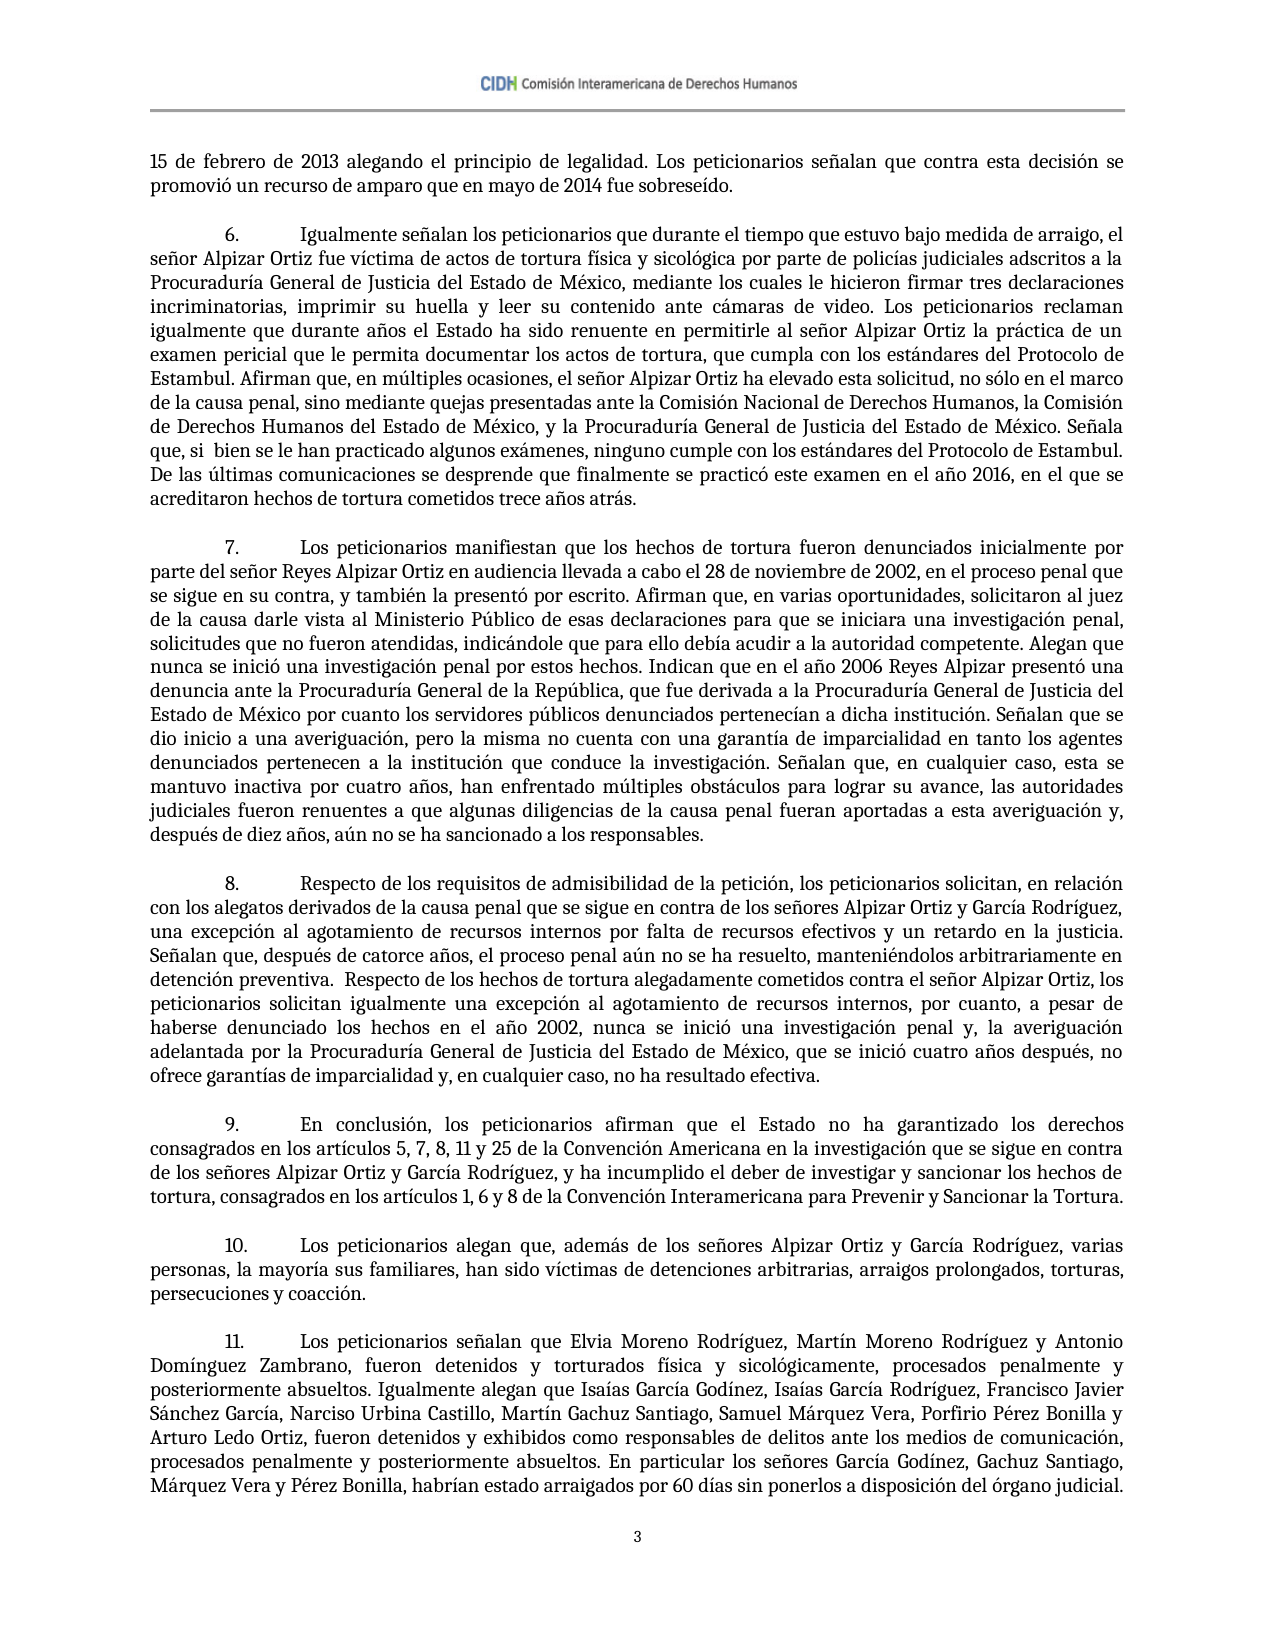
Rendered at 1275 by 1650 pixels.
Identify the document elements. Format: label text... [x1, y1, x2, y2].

list Los peticionarios manifiestan que los hechos de tortura fueron denunciados inicialmente por parte del señor Reyes Alpizar Ortiz en audiencia llevada a cabo el 28 de noviembre de 2002, en el proceso penal que se sigue en su contra, y también la presentó por escrito. Afirman que, en varias oportunidades, solicitaron al juez de la causa darle vista al Ministerio Público de esas declaraciones para que se iniciara una investigación penal, solicitudes que no fueron atendidas, indicándole que para ello debía acudir a la autoridad competente. Alegan que nunca se inició una investigación penal por estos hechos. Indican que en el año 2006 Reyes Alpizar presentó una denuncia ante la Procuraduría General de la República, que fue derivada a la Procuraduría General de Justicia del Estado de México por cuanto los servidores públicos denunciados pertenecían a dicha institución. Señalan que se dio inicio a una averiguación, pero la misma no cuenta con una garantía de imparcialidad en tanto los agentes denunciados pertenecen a la institución que conduce la investigación. Señalan que, en cualquier caso, esta se mantuvo inactiva por cuatro años, han enfrentado múltiples obstáculos para lograr su avance, las autoridades judiciales fueron renuentes a que algunas diligencias de la causa penal fueran aportadas a esta averiguación y, después de diez años, aún no se ha sancionado a los responsables. [150, 535, 1125, 847]
list Los peticionarios alegan que, además de los señores Alpizar Ortiz y García Rodríguez, varias personas, la mayoría sus familiares, han sido víctimas de detenciones arbitrarias, arraigos prolongados, torturas, persecuciones y coacción. [150, 1233, 1125, 1305]
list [150, 1330, 1125, 1498]
list En conclusión, los peticionarios afirman que el Estado no ha garantizado los derechos consagrados en los artículos 5, 7, 8, 11 y 25 de la Convención Americana en la investigación que se sigue en contra de los señores Alpizar Ortiz y García Rodríguez, y ha incumplido el deber de investigar y sancionar los hechos de tortura, consagrados en los artículos 1, 6 y 8 de la Convención Interamericana para Prevenir y Sancionar la Tortura. [150, 1112, 1125, 1208]
list Respecto de los requisitos de admisibilidad de la petición, los peticionarios solicitan, en relación con los alegatos derivados de la causa penal que se sigue en contra de los señores Alpizar Ortiz y García Rodríguez, una excepción al agotamiento de recursos internos por falta de recursos efectivos y un retardo en la justicia. Señalan que, después de catorce años, el proceso penal aún no se ha resuelto, manteniéndolos arbitrariamente en detención preventiva. Respecto de los hechos de tortura alegadamente cometidos contra el señor Alpizar Ortiz, los peticionarios solicitan igualmente una excepción al agotamiento de recursos internos, por cuanto, a pesar de haberse denunciado los hechos en el año 2002, nunca se inició una investigación penal y, la averiguación adelantada por la Procuraduría General de Justicia del Estado de México, que se inició cuatro años después, no ofrece garantías de imparcialidad y, en cualquier caso, no ha resultado efectiva. [150, 872, 1125, 1087]
picture [475, 75, 800, 93]
list Igualmente señalan los peticionarios que durante el tiempo que estuvo bajo medida de arraigo, el señor Alpizar Ortiz fue víctima de actos de tortura física y sicológica por parte de policías judiciales adscritos a la Procuraduría General de Justicia del Estado de México, mediante los cuales le hicieron firmar tres declaraciones incriminatorias, imprimir su huella y leer su contenido ante cámaras de video. Los peticionarios reclaman igualmente que durante años el Estado ha sido renuente en permitirle al señor Alpizar Ortiz la práctica de un examen pericial que le permita documentar los actos de tortura, que cumpla con los estándares del Protocolo de Estambul. Afirman que, en múltiples ocasiones, el señor Alpizar Ortiz ha elevado esta solicitud, no sólo en el marco de la causa penal, sino mediante quejas presentadas ante la Comisión Nacional de Derechos Humanos, la Comisión de Derechos Humanos del Estado de México, y la Procuraduría General de Justicia del Estado de México. Señala que, si bien se le han practicado algunos exámenes, ninguno cumple con los estándares del Protocolo de Estambul. De las últimas comunicaciones se desprende que finalmente se practicó este examen en el año 2016, en el que se acreditaron hechos de tortura cometidos trece años atrás. [150, 223, 1125, 510]
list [150, 150, 1125, 198]
